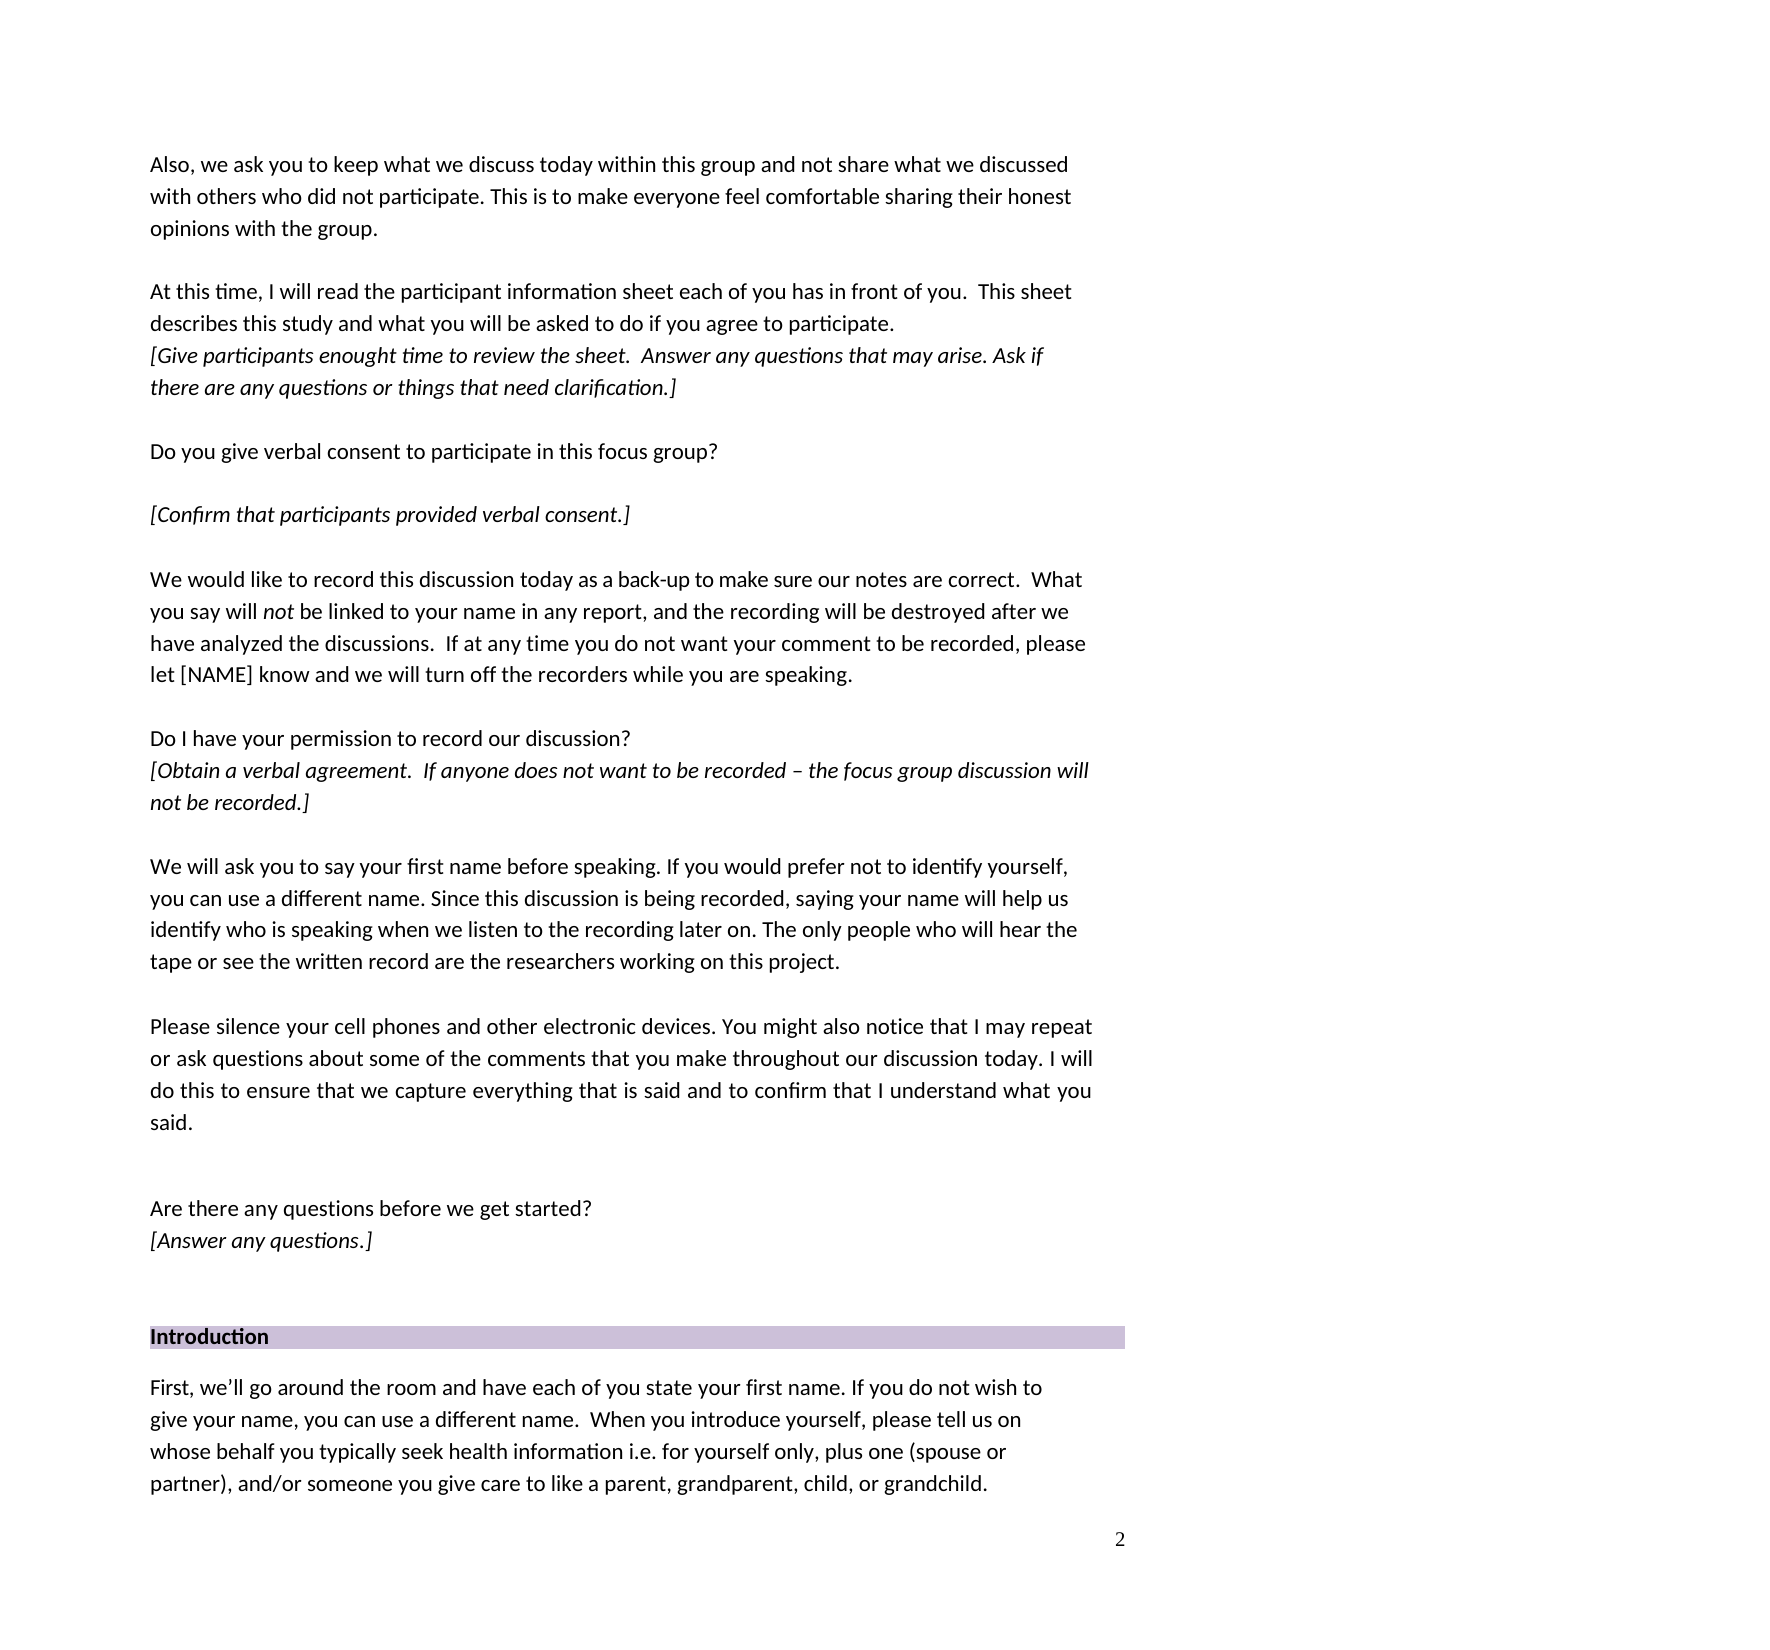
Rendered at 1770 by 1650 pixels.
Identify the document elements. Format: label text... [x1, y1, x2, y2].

text Are there any questions before we get started? [150, 1194, 1088, 1222]
text [Confirm that participants provided verbal consent.] [150, 501, 1095, 529]
text We will ask you to say your first name before speaking. If you would prefer not to identify yourself, you can use a different name. Since this discussion is being recorded, saying your name will help us identify who is speaking when we listen to the recording later on. The only people who will hear the tape or see the written record are the researchers working on this project. [150, 852, 1108, 975]
text Please silence your cell phones and other electronic devices. You might also notice that I may repeat or ask questions about some of the comments that you make throughout our discussion today. I will do this to ensure that we capture everything that is said and to confirm that I understand what you said. [150, 1012, 1093, 1136]
text Also, we ask you to keep what we discuss today within this group and not share what we discussed with others who did not participate. This is to make everyone feel comfortable sharing their honest opinions with the group. [150, 150, 1095, 242]
text We would like to record this discussion today as a back-up to make sure our notes are correct. What you say will not be linked to your name in any report, and the recording will be destroyed after we have analyzed the discussions. If at any time you do not want your comment to be recorded, please let [NAME] know and we will turn off the recorders while you are speaking. [150, 565, 1108, 688]
text Do you give verbal consent to participate in this focus group? [150, 437, 1095, 465]
text First, we’ll go around the room and have each of you state your first name. If you do not wish to give your name, you can use a different name. When you introduce yourself, please tell us on whose behalf you typically seek health information i.e. for yourself only, plus one (spouse or partner), and/or someone you give care to like a parent, grandparent, child, or grandchild. [150, 1373, 1074, 1497]
text [Obtain a verbal agreement. If anyone does not want to be recorded – the focus group discussion will not be recorded.] [150, 756, 1108, 816]
text Do I have your permission to record our discussion? [150, 724, 1108, 752]
text [Give participants enought time to review the sheet. Answer any questions that may arise. Ask if there are any questions or things that need clarification.] [150, 341, 1095, 401]
text [Answer any questions.] [150, 1226, 1088, 1254]
text Introduction [150, 1326, 1125, 1349]
text At this time, I will read the participant information sheet each of you has in front of you. This sheet describes this study and what you will be asked to do if you agree to participate. [150, 277, 1095, 337]
